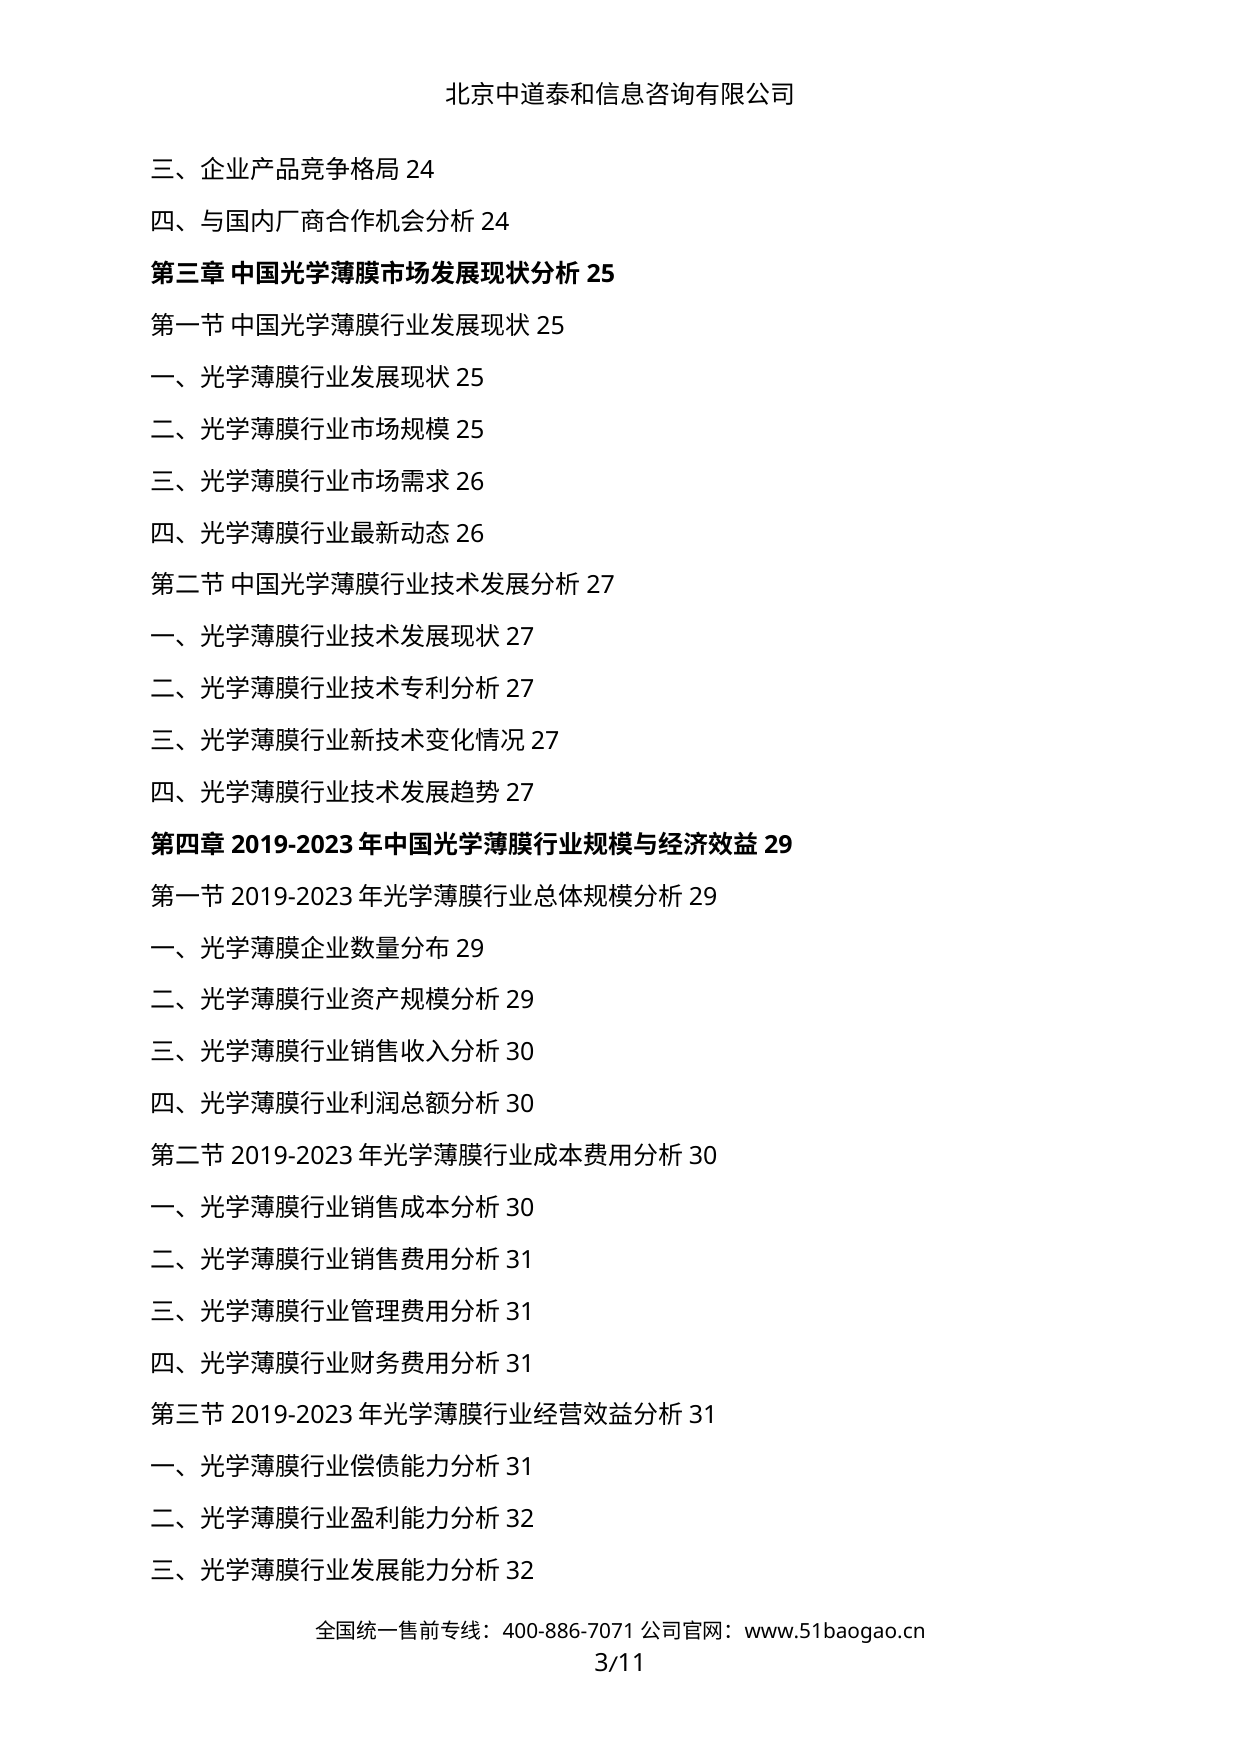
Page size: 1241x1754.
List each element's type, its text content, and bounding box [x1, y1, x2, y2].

text 一、光学薄膜行业技术发展现状 27 [150, 617, 1090, 653]
text 四、光学薄膜行业财务费用分析 31 [150, 1343, 1090, 1379]
text 二、光学薄膜行业销售费用分析 31 [150, 1239, 1090, 1276]
text 四、光学薄膜行业利润总额分析 30 [150, 1084, 1090, 1120]
text 第二节 中国光学薄膜行业技术发展分析 27 [150, 565, 1090, 601]
text 第一节 中国光学薄膜行业发展现状 25 [150, 306, 1090, 342]
text 三、企业产品竞争格局 24 [150, 150, 1090, 186]
text 四、光学薄膜行业技术发展趋势 27 [150, 772, 1090, 809]
text 一、光学薄膜行业发展现状 25 [150, 357, 1090, 394]
text 四、光学薄膜行业最新动态 26 [150, 513, 1090, 549]
text 三、光学薄膜行业管理费用分析 31 [150, 1291, 1090, 1327]
text 第三节 2019-2023年光学薄膜行业经营效益分析 31 [150, 1395, 1090, 1431]
text 第一节 2019-2023年光学薄膜行业总体规模分析 29 [150, 876, 1090, 912]
text 第四章 2019-2023年中国光学薄膜行业规模与经济效益 29 [150, 824, 1090, 861]
text 二、光学薄膜行业盈利能力分析 32 [150, 1499, 1090, 1535]
text 四、与国内厂商合作机会分析 24 [150, 202, 1090, 238]
text 一、光学薄膜行业销售成本分析 30 [150, 1187, 1090, 1224]
text 三、光学薄膜行业发展能力分析 32 [150, 1551, 1090, 1587]
text 二、光学薄膜行业资产规模分析 29 [150, 980, 1090, 1016]
text 一、光学薄膜企业数量分布 29 [150, 928, 1090, 964]
text 三、光学薄膜行业市场需求 26 [150, 461, 1090, 497]
text 第三章 中国光学薄膜市场发展现状分析 25 [150, 254, 1090, 290]
text 第二节 2019-2023年光学薄膜行业成本费用分析 30 [150, 1136, 1090, 1172]
text 二、光学薄膜行业技术专利分析 27 [150, 669, 1090, 705]
text 三、光学薄膜行业销售收入分析 30 [150, 1032, 1090, 1068]
text 三、光学薄膜行业新技术变化情况 27 [150, 721, 1090, 757]
text 二、光学薄膜行业市场规模 25 [150, 409, 1090, 446]
text 一、光学薄膜行业偿债能力分析 31 [150, 1447, 1090, 1483]
